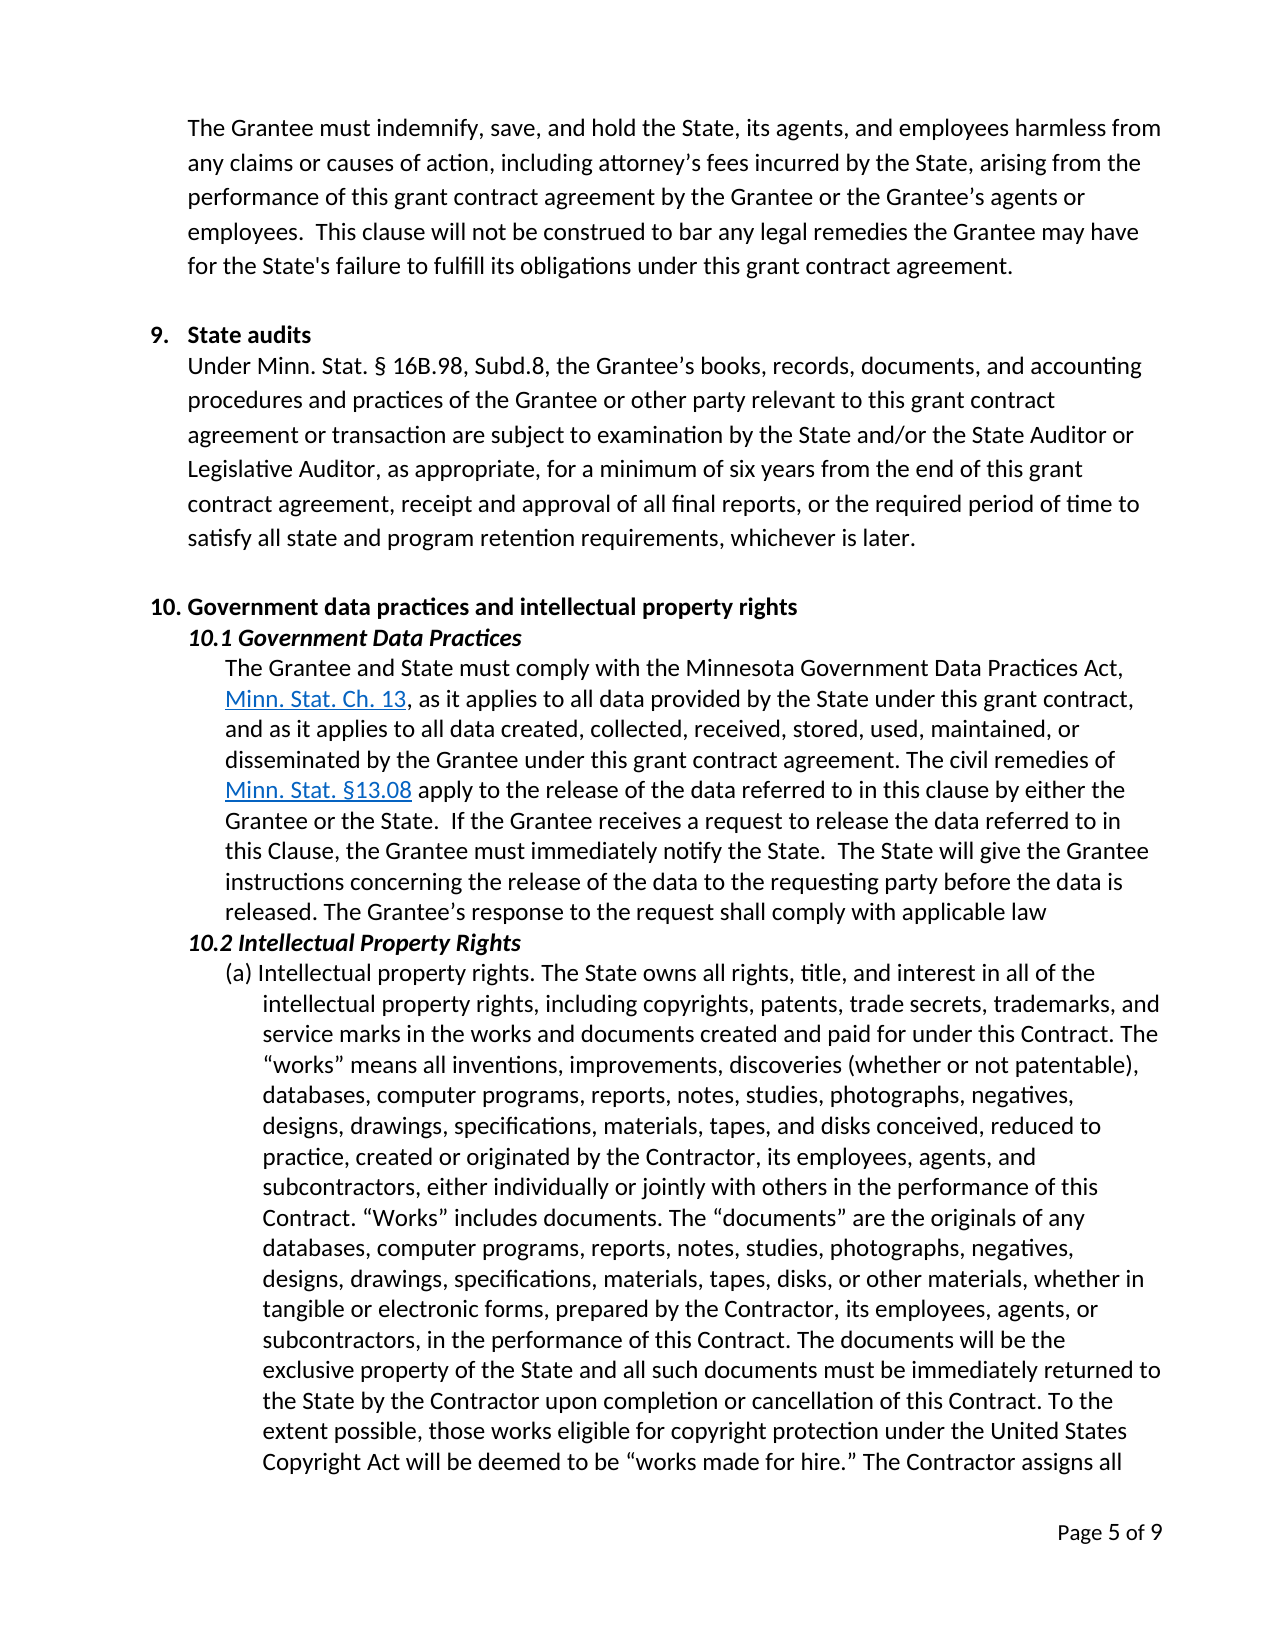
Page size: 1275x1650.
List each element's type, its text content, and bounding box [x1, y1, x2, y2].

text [225, 957, 1162, 1476]
text 10.1 Government Data Practices [150, 622, 1162, 652]
list State audits [150, 319, 1162, 350]
list Under Minn. Stat. § 16B.98, Subd.8, the Grantee’s books, records, documents, and accounting procedures and practices of the Grantee or other party relevant to this grant contract agreement or transaction are subject to examination by the State and/or the State Auditor or Legislative Auditor, as appropriate, for a minimum of six years from the end of this grant contract agreement, receipt and approval of all final reports, or the required period of time to satisfy all state and program retention requirements, whichever is later. [187, 350, 1162, 553]
list The Grantee must indemnify, save, and hold the State, its agents, and employees harmless from any claims or causes of action, including attorney’s fees incurred by the State, arising from the performance of this grant contract agreement by the Grantee or the Grantee’s agents or employees. This clause will not be construed to bar any legal remedies the Grantee may have for the State's failure to fulfill its obligations under this grant contract agreement. [187, 112, 1162, 281]
text The Grantee and State must comply with the Minnesota Government Data Practices Act, Minn. Stat. Ch. 13, as it applies to all data provided by the State under this grant contract, and as it applies to all data created, collected, received, stored, used, maintained, or disseminated by the Grantee under this grant contract agreement. The civil remedies of Minn. Stat. §13.08 apply to the release of the data referred to in this clause by either the Grantee or the State. If the Grantee receives a request to release the data referred to in this Clause, the Grantee must immediately notify the State. The State will give the Grantee instructions concerning the release of the data to the requesting party before the data is released. The Grantee’s response to the request shall comply with applicable law [225, 652, 1162, 927]
list Government data practices and intellectual property rights [150, 591, 1162, 622]
text 10.2 Intellectual Property Rights [150, 927, 1162, 957]
